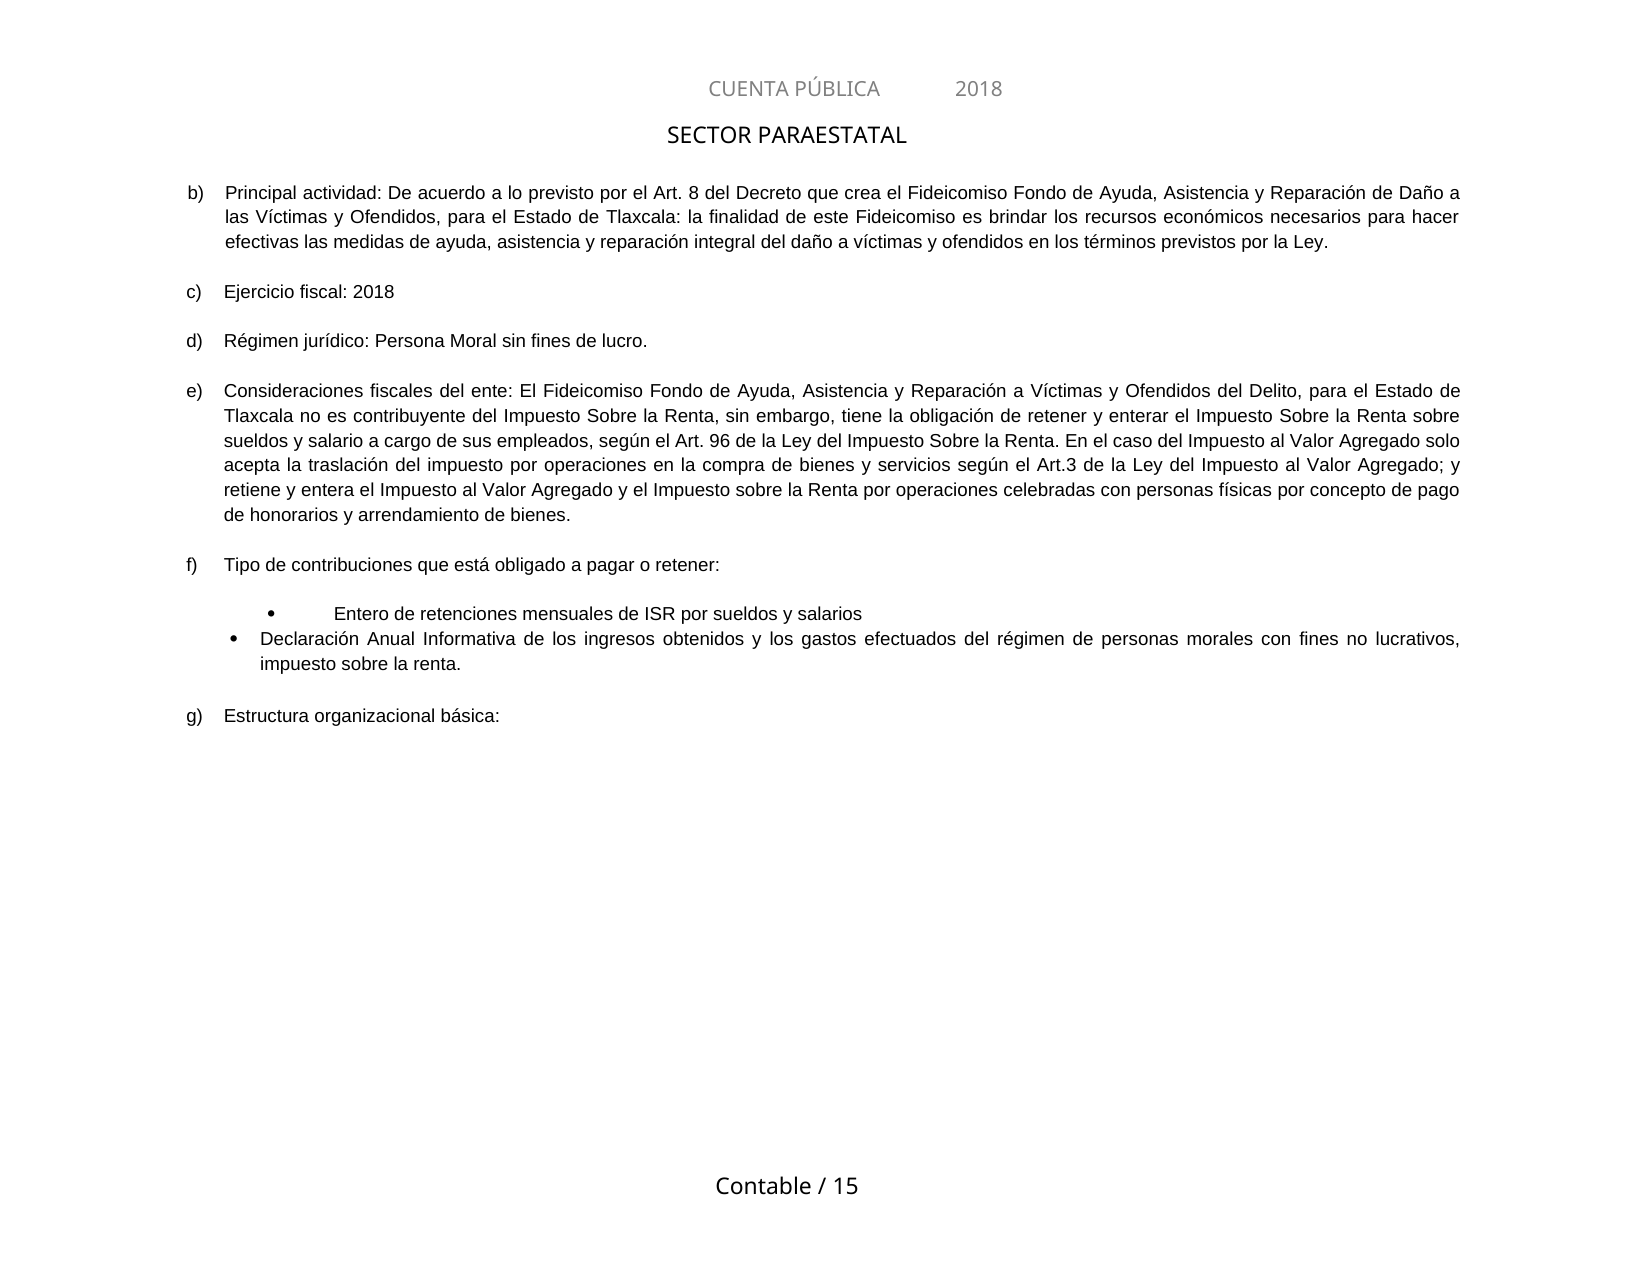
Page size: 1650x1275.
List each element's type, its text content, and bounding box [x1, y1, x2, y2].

list Consideraciones fiscales del ente: El Fideicomiso Fondo de Ayuda, Asistencia y Reparación a Víctimas y Ofendidos del Delito, para el Estado de Tlaxcala no es contribuyente del Impuesto Sobre la Renta, sin embargo, tiene la obligación de retener y enterar el Impuesto Sobre la Renta sobre sueldos y salario a cargo de sus empleados, según el Art. 96 de la Ley del Impuesto Sobre la Renta. En el caso del Impuesto al Valor Agregado solo acepta la traslación del impuesto por operaciones en la compra de bienes y servicios según el Art.3 de la Ley del Impuesto al Valor Agregado; y retiene y entera el Impuesto al Valor Agregado y el Impuesto sobre la Renta por operaciones celebradas con personas físicas por concepto de pago de honorarios y arrendamiento de bienes. [186, 380, 1462, 525]
list Declaración Anual Informativa de los ingresos obtenidos y los gastos efectuados del régimen de personas morales con fines no lucrativos, impuesto sobre la renta. [230, 628, 1462, 674]
list Régimen jurídico: Persona Moral sin fines de lucro. [186, 330, 1462, 352]
list Estructura organizacional básica: [186, 702, 1462, 727]
list Tipo de contribuciones que está obligado a pagar o retener: [186, 553, 1462, 575]
text b) Principal actividad: De acuerdo a lo previsto por el Art. 8 del Decreto que crea el Fideicomiso Fondo de Ayuda, Asistencia y Reparación de Daño a las Víctimas y Ofendidos, para el Estado de Tlaxcala: la finalidad de este Fideicomiso es brindar los recursos económicos necesarios para hacer efectivas las medidas de ayuda, asistencia y reparación integral del daño a víctimas y ofendidos en los términos previstos por la Ley. [187, 181, 1462, 253]
list Entero de retenciones mensuales de ISR por sueldos y salarios [225, 603, 1462, 624]
list Ejercicio fiscal: 2018 [186, 281, 1462, 302]
